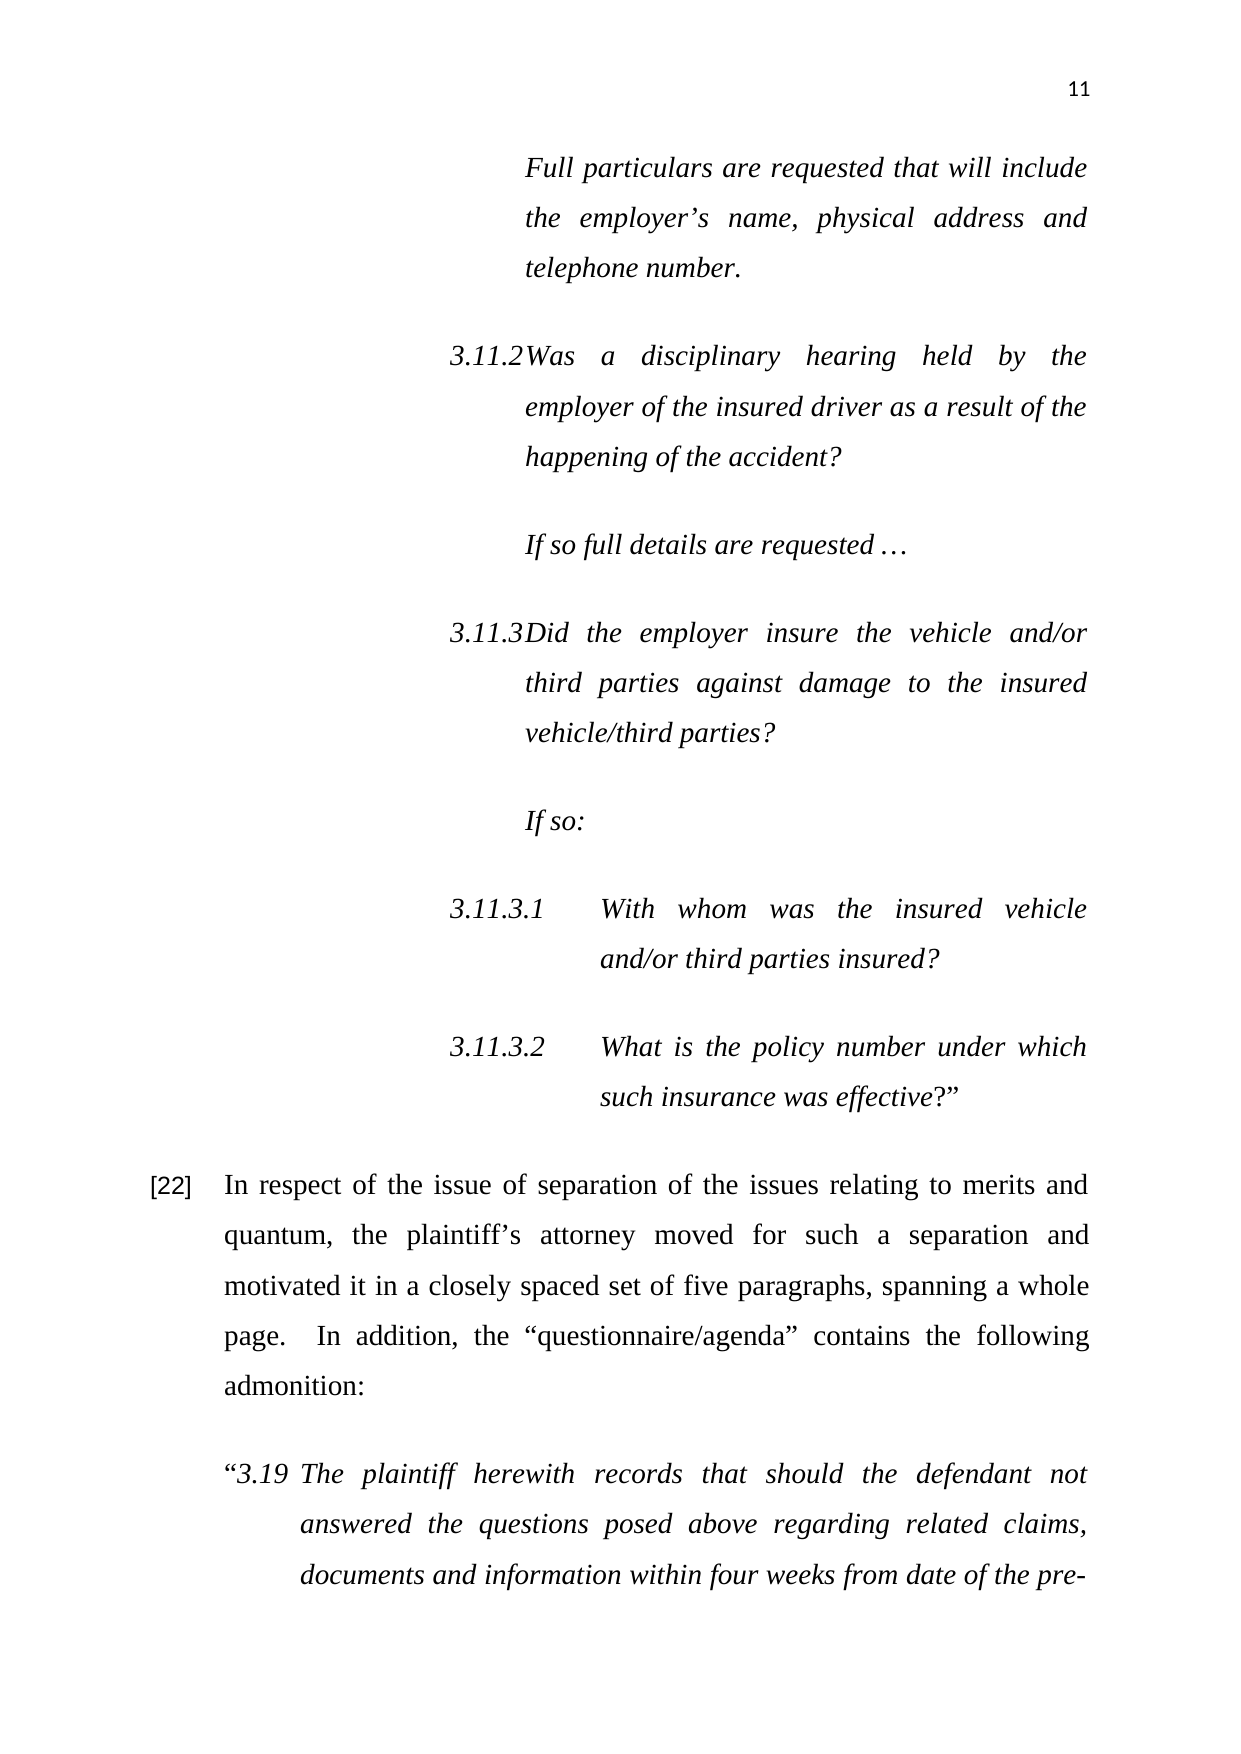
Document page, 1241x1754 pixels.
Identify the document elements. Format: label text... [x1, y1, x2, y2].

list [224, 1456, 1090, 1590]
list 3.11.2 Was a disciplinary hearing held by the employer of the insured driver as a result of the happening of the accident? [450, 338, 1090, 473]
list 3.11.3 Did the employer insure the vehicle and/or third parties against damage to the insured vehicle/third parties? [450, 615, 1090, 749]
list If so: [450, 803, 1090, 837]
list 3.11.3.1 With whom was the insured vehicle and/or third parties insured? [450, 891, 1090, 975]
list If so full details are requested … [450, 527, 1090, 560]
list 3.11.3.2 What is the policy number under which such insurance was effective?” [450, 1029, 1090, 1113]
list Full particulars are requested that will include the employer’s name, physical address and telephone number. [525, 150, 1090, 284]
list [22] In respect of the issue of separation of the issues relating to merits and quantum, the plaintiff’s attorney moved for such a separation and motivated it in a closely spaced set of five paragraphs, spanning a whole page. In addition, the “questionnaire/agenda” contains the following admonition: [150, 1167, 1090, 1402]
